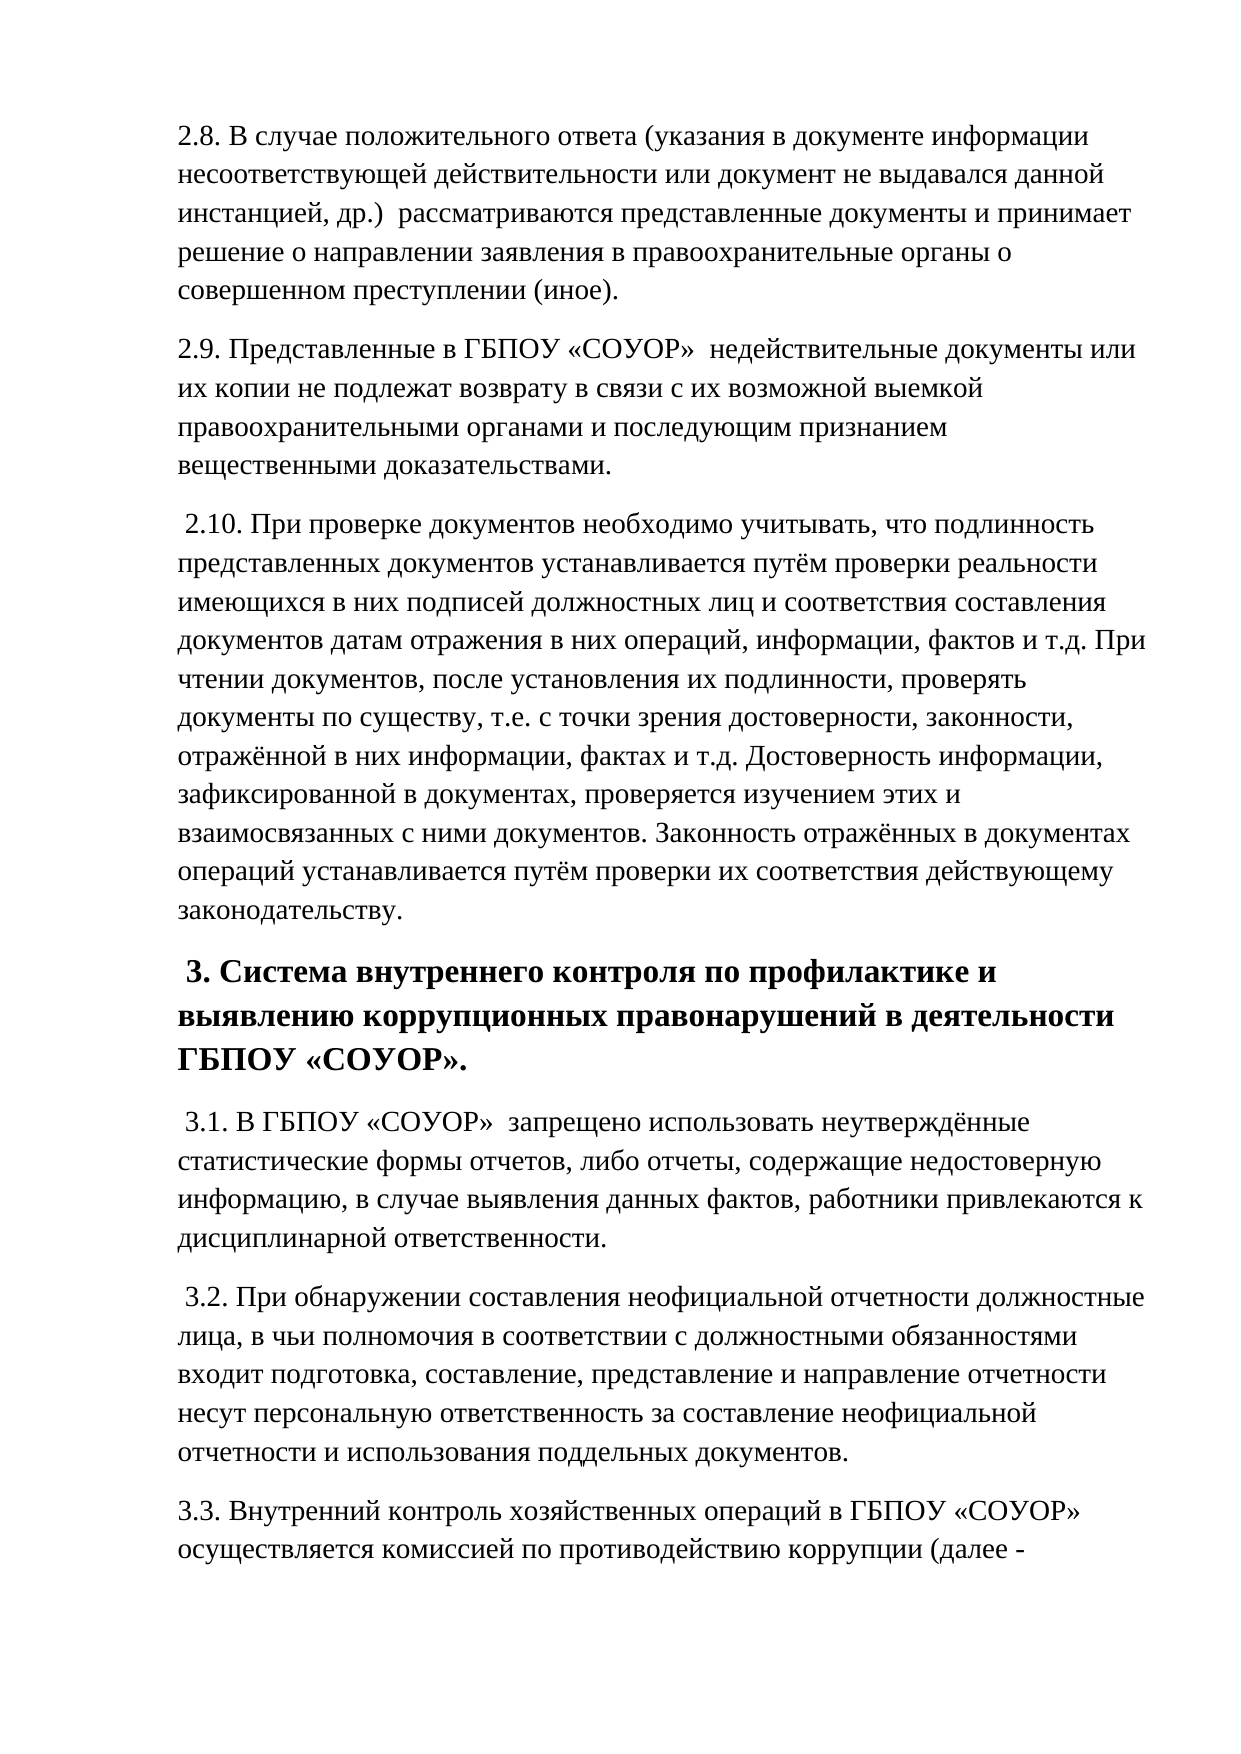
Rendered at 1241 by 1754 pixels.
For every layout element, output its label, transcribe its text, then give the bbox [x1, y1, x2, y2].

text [177, 1493, 1152, 1565]
text 2.8. В случае положительного ответа (указания в документе информации несоответствующей действительности или документ не выдавался данной инстанцией, др.) рассматриваются представленные документы и принимает решение о направлении заявления в правоохранительные органы о совершенном преступлении (иное). [177, 118, 1152, 306]
text 3.1. В ГБПОУ «СОУОР» запрещено использовать неутверждённые статистические формы отчетов, либо отчеты, содержащие недостоверную информацию, в случае выявления данных фактов, работники привлекаются к дисциплинарной ответственности. [177, 1104, 1152, 1254]
text 3. Система внутреннего контроля по профилактике и выявлению коррупционных правонарушений в деятельности ГБПОУ «СОУОР». [177, 951, 1152, 1078]
text 3.2. При обнаружении составления неофициальной отчетности должностные лица, в чьи полномочия в соответствии с должностными обязанностями входит подготовка, составление, представление и направление отчетности несут персональную ответственность за составление неофициальной отчетности и использования поддельных документов. [177, 1279, 1152, 1467]
text 2.10. При проверке документов необходимо учитывать, что подлинность представленных документов устанавливается путём проверки реальности имеющихся в них подписей должностных лиц и соответствия составления документов датам отражения в них операций, информации, фактов и т.д. При чтении документов, после установления их подлинности, проверять документы по существу, т.е. с точки зрения достоверности, законности, отражённой в них информации, фактах и т.д. Достоверность информации, зафиксированной в документах, проверяется изучением этих и взаимосвязанных с ними документов. Законность отражённых в документах операций устанавливается путём проверки их соответствия действующему законодательству. [177, 507, 1152, 926]
text 2.9. Представленные в ГБПОУ «СОУОР» недействительные документы или их копии не подлежат возврату в связи с их возможной выемкой правоохранительными органами и последующим признанием вещественными доказательствами. [177, 332, 1152, 481]
